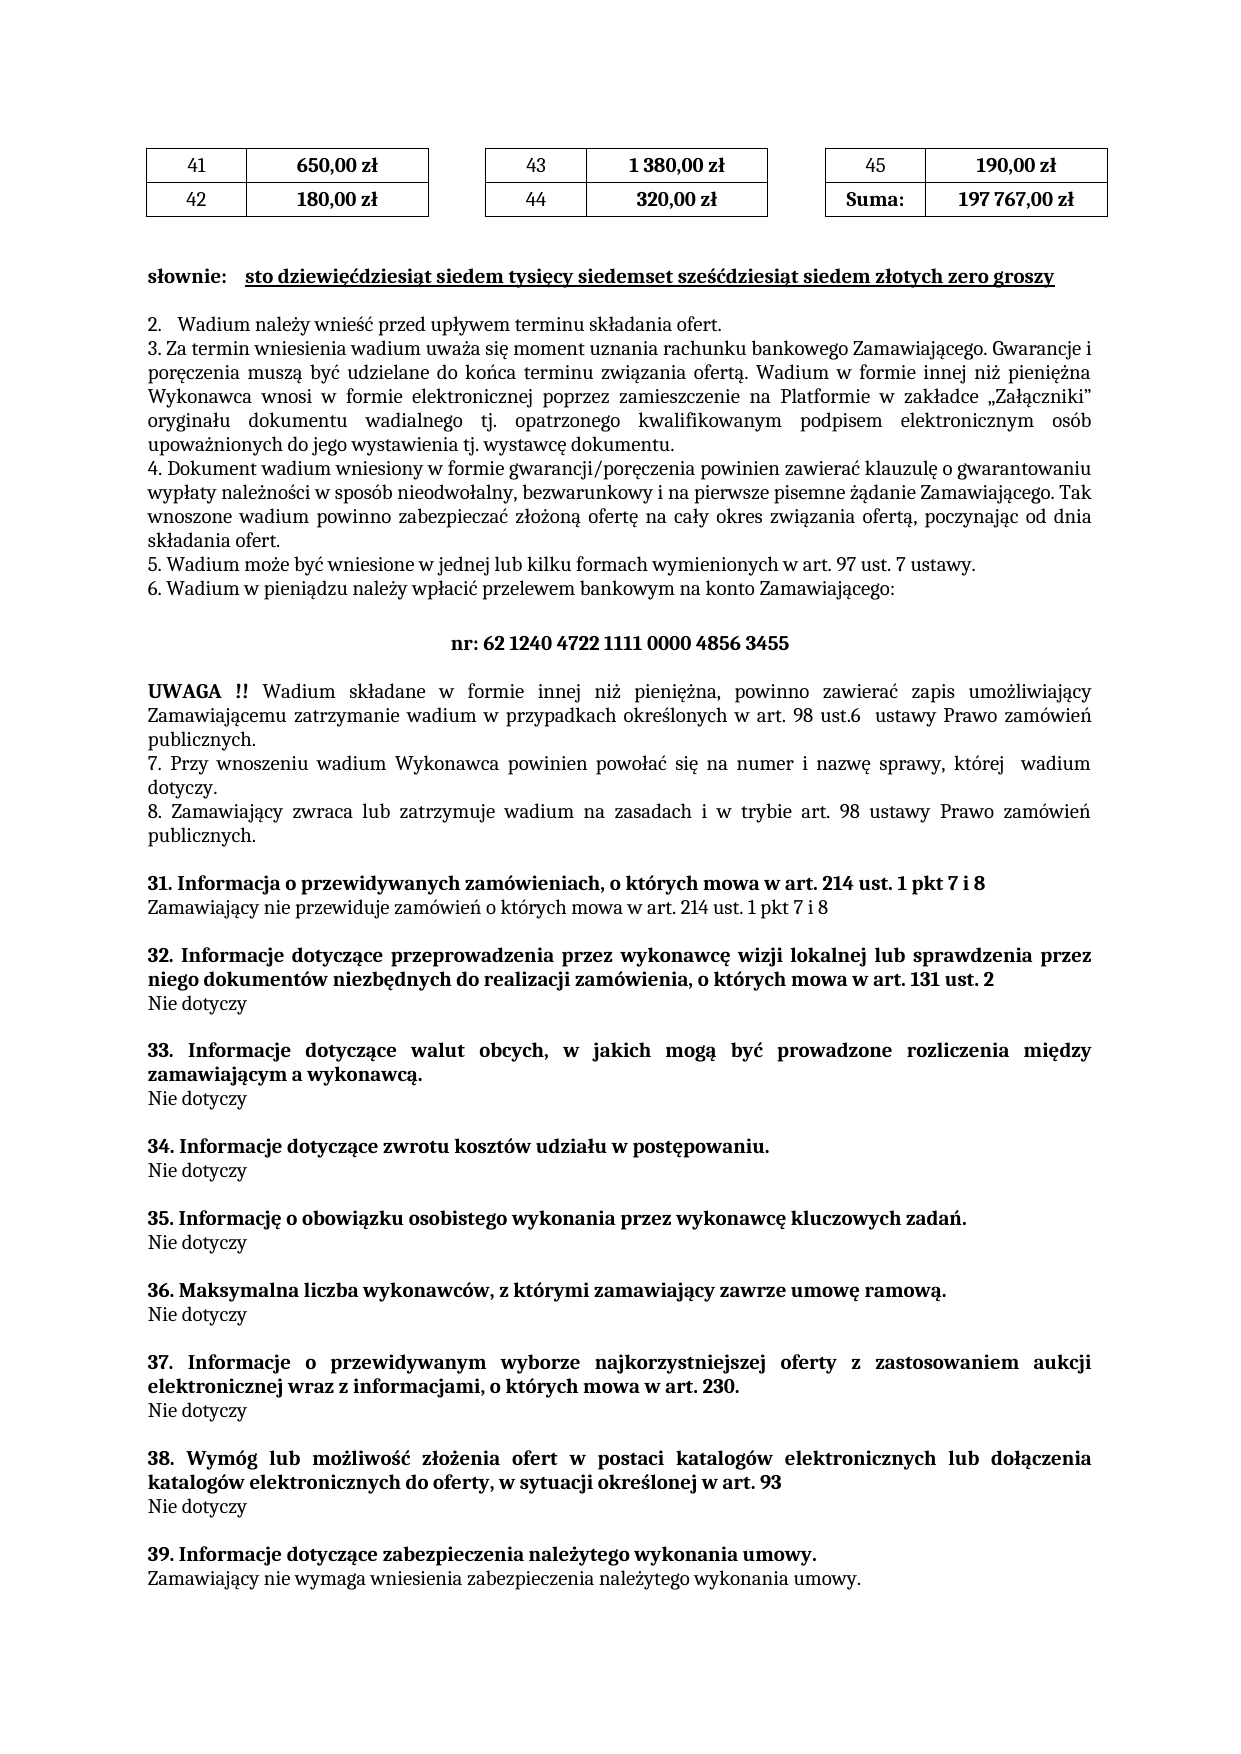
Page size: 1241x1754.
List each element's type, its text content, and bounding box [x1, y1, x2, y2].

text 4. Dokument wadium wniesiony w formie gwarancji/poręczenia powinien zawierać klauzulę o gwarantowaniu wypłaty należności w sposób nieodwołalny, bezwarunkowy i na pierwsze pisemne żądanie Zamawiającego. Tak wnoszone wadium powinno zabezpieczać złożoną ofertę na cały okres związania ofertą, poczynając od dnia składania ofert. [148, 457, 1093, 553]
text 6. Wadium w pieniądzu należy wpłacić przelewem bankowym na konto Zamawiającego: [148, 577, 1093, 601]
table_cell 43 [486, 149, 586, 182]
text 36. Maksymalna liczba wykonawców, z którymi zamawiający zawrze umowę ramową. [148, 1279, 1093, 1303]
text 37. Informacje o przewidywanym wyborze najkorzystniejszej oferty z zastosowaniem aukcji elektronicznej wraz z informacjami, o których mowa w art. 230. [148, 1351, 1093, 1398]
text 3. Za termin wniesienia wadium uważa się moment uznania rachunku bankowego Zamawiającego. Gwarancje i poręczenia muszą być udzielane do końca terminu związania ofertą. Wadium w formie innej niż pieniężna Wykonawca wnosi w formie elektronicznej poprzez zamieszczenie na Platformie w zakładce „Załączniki” oryginału dokumentu wadialnego tj. opatrzonego kwalifikowanym podpisem elektronicznym osób upoważnionych do jego wystawienia tj. wystawcę dokumentu. [148, 337, 1093, 457]
table_cell 45 [826, 149, 925, 182]
text Zamawiający nie przewiduje zamówień o których mowa w art. 214 ust. 1 pkt 7 i 8 [148, 895, 1093, 919]
text 39. Informacje dotyczące zabezpieczenia należytego wykonania umowy. [148, 1542, 1093, 1566]
table_cell 42 [147, 183, 246, 216]
text nr: 62 1240 4722 1111 0000 4856 3455 [148, 632, 1093, 656]
table_cell Suma: [826, 183, 925, 216]
table_cell 180,00 zł [247, 183, 428, 216]
text 31. Informacja o przewidywanych zamówieniach, o których mowa w art. 214 ust. 1 pkt 7 i 8 [148, 871, 1093, 895]
table_cell 41 [147, 149, 246, 182]
text 32. Informacje dotyczące przeprowadzenia przez wykonawcę wizji lokalnej lub sprawdzenia przez niego dokumentów niezbędnych do realizacji zamówienia, o których mowa w art. 131 ust. 2 [148, 943, 1093, 991]
text słownie: sto dziewięćdziesiąt siedem tysięcy siedemset sześćdziesiąt siedem złotych zero groszy [148, 265, 1093, 289]
text Nie dotyczy [148, 1087, 1093, 1111]
text UWAGA !! Wadium składane w formie innej niż pieniężna, powinno zawierać zapis umożliwiający Zamawiającemu zatrzymanie wadium w przypadkach określonych w art. 98 ust.6 ustawy Prawo zamówień publicznych. [148, 680, 1093, 752]
text 33. Informacje dotyczące walut obcych, w jakich mogą być prowadzone rozliczenia między zamawiającym a wykonawcą. [148, 1039, 1093, 1087]
list Wadium należy wnieść przed upływem terminu składania ofert. [148, 313, 1093, 337]
table_cell 44 [486, 183, 586, 216]
text 8. Zamawiający zwraca lub zatrzymuje wadium na zasadach i w trybie art. 98 ustawy Prawo zamówień publicznych. [148, 799, 1093, 847]
text Nie dotyczy [148, 1159, 1093, 1183]
table_cell 1 380,00 zł [587, 149, 767, 182]
text Nie dotyczy [148, 1494, 1093, 1518]
text Nie dotyczy [148, 1303, 1093, 1327]
text Nie dotyczy [148, 1398, 1093, 1422]
table_cell 197 767,00 zł [926, 183, 1107, 216]
text 38. Wymóg lub możliwość złożenia ofert w postaci katalogów elektronicznych lub dołączenia katalogów elektronicznych do oferty, w sytuacji określonej w art. 93 [148, 1446, 1093, 1494]
text 5. Wadium może być wniesione w jednej lub kilku formach wymienionych w art. 97 ust. 7 ustawy. [148, 553, 1093, 577]
text 34. Informacje dotyczące zwrotu kosztów udziału w postępowaniu. [148, 1135, 1093, 1159]
text Nie dotyczy [148, 991, 1093, 1015]
text 7. Przy wnoszeniu wadium Wykonawca powinien powołać się na numer i nazwę sprawy, której wadium dotyczy. [148, 752, 1093, 799]
table_cell 650,00 zł [247, 149, 428, 182]
table_cell 320,00 zł [587, 183, 767, 216]
table_cell 190,00 zł [926, 149, 1107, 182]
text 35. Informację o obowiązku osobistego wykonania przez wykonawcę kluczowych zadań. [148, 1207, 1093, 1231]
text Zamawiający nie wymaga wniesienia zabezpieczenia należytego wykonania umowy. [148, 1566, 1093, 1590]
text Nie dotyczy [148, 1231, 1093, 1255]
